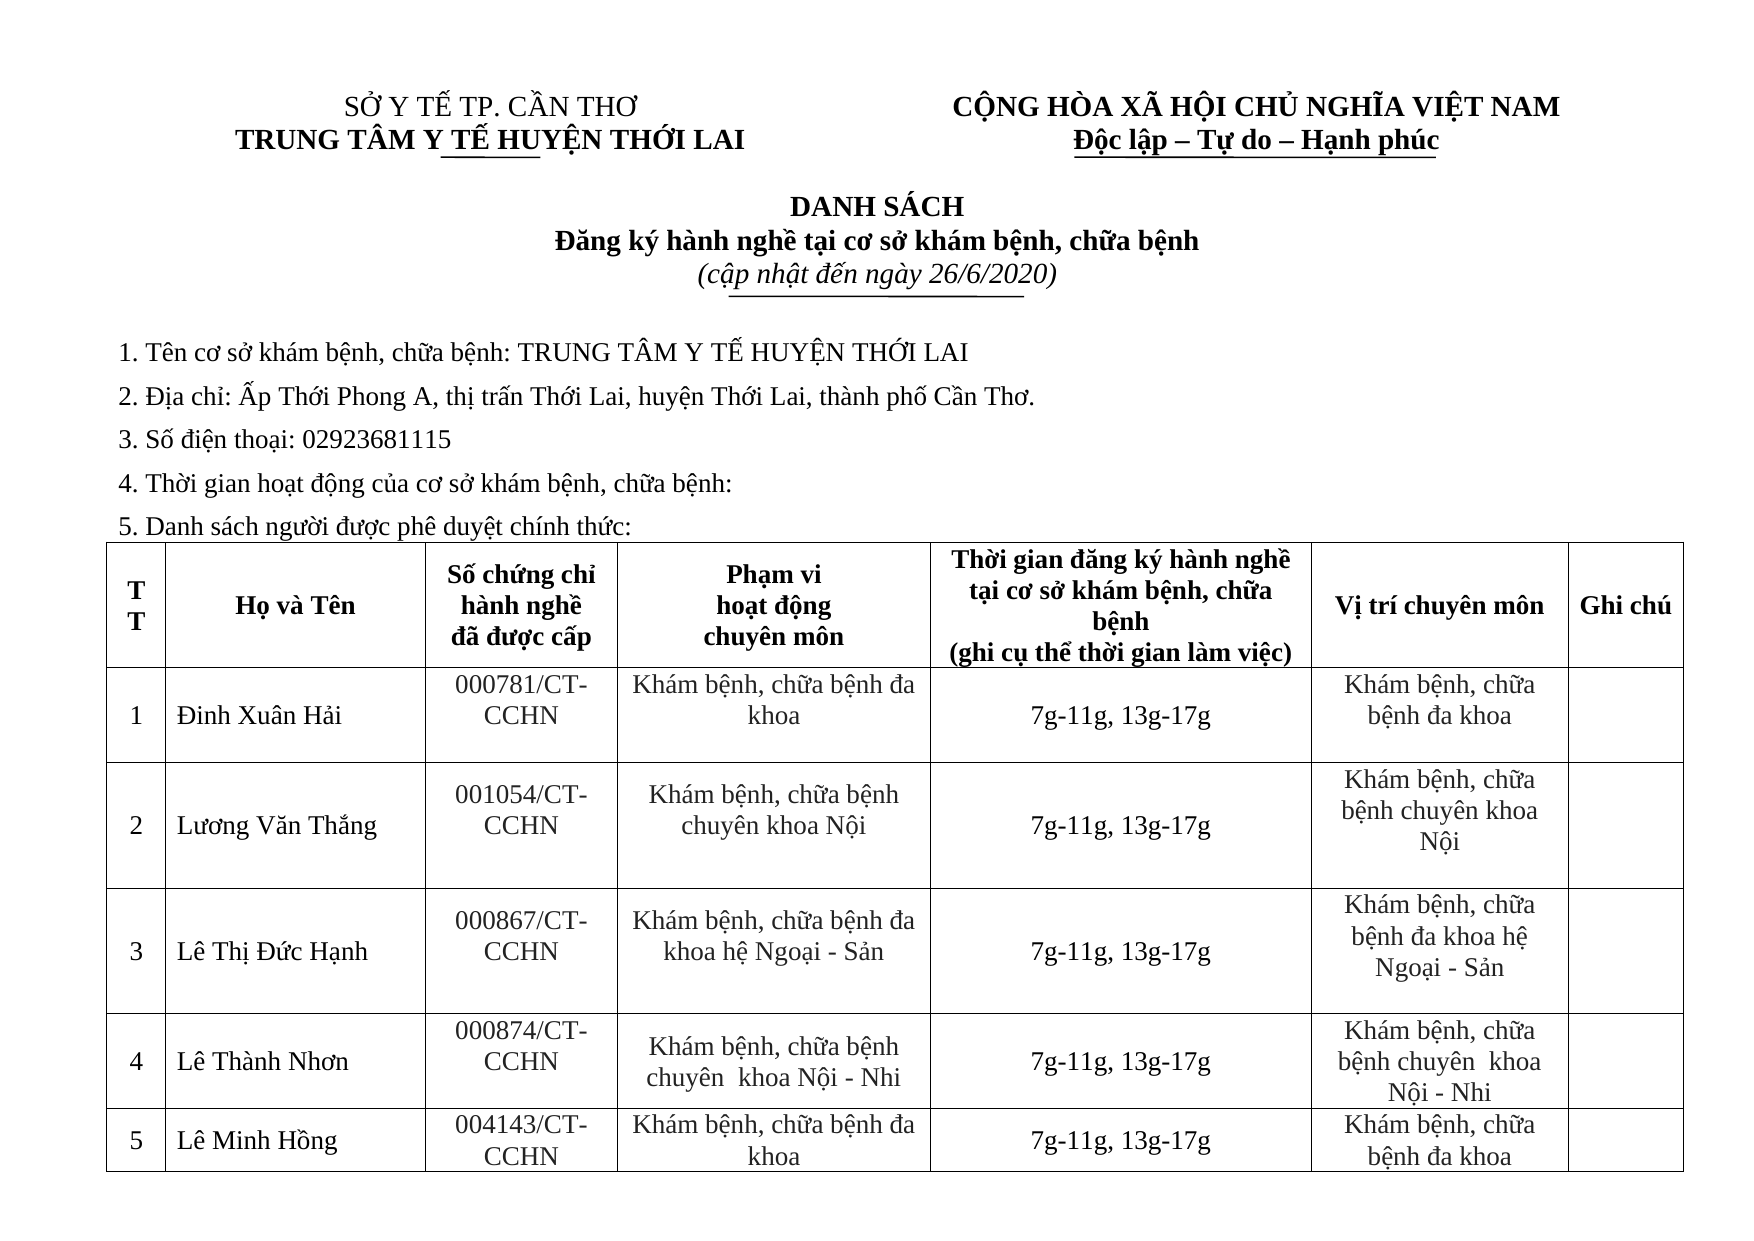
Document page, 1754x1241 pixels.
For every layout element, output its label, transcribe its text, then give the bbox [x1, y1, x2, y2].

table_cell Khám bệnh, chữa bệnh chuyên khoa Nội - Nhi [618, 1014, 930, 1107]
table_header SỞ Y TẾ TP. CẦN THƠ TRUNG TÂM Y TẾ HUYỆN THỚI LAI [107, 89, 873, 156]
table_cell Khám bệnh, chữa bệnh đa khoa [618, 668, 930, 762]
table_header Phạm vi hoạt động chuyên môn [618, 543, 930, 667]
table_header Số chứng chỉ hành nghề đã được cấp [426, 543, 617, 667]
table_cell Khám bệnh, chữa bệnh chuyên khoa Nội [1312, 763, 1568, 887]
table_cell 000874/CT-CCHN [426, 1014, 617, 1107]
table_cell [1569, 763, 1683, 887]
table_header Họ và Tên [166, 543, 425, 667]
text 5. Danh sách người được phê duyệt chính thức: [118, 511, 1636, 542]
table_cell Lương Văn Thắng [166, 763, 425, 887]
table_cell 2 [107, 763, 165, 887]
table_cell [1312, 1109, 1568, 1171]
table_cell Đinh Xuân Hải [166, 668, 425, 762]
text 4. Thời gian hoạt động của cơ sở khám bệnh, chữa bệnh: [118, 467, 1636, 498]
text 2. Địa chỉ: Ấp Thới Phong A, thị trấn Thới Lai, huyện Thới Lai, thành phố Cần Thơ. [118, 379, 1636, 411]
table_cell Lê Thành Nhơn [166, 1014, 425, 1107]
table_cell 4 [107, 1014, 165, 1107]
table_cell 004143/CT-CCHN [426, 1109, 617, 1171]
table_cell 3 [107, 889, 165, 1013]
table_cell 7hgg-11g, 13g-17g [931, 763, 1311, 887]
table_cell [1569, 1014, 1683, 1107]
table_cell 7hgg-11g, 13g-17g [931, 668, 1311, 762]
table_cell 7hgg-11g, 13g-17g [931, 889, 1311, 1013]
table_cell 001054/CT-CCHN [426, 763, 617, 887]
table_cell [618, 1109, 930, 1171]
table_header TT [107, 543, 165, 667]
table_header CỘNG HÒA XÃ HỘI CHỦ NGHĨA VIỆT NAM Độc lập – Tự do – Hạnh phúc [873, 89, 1639, 156]
table_cell Khám bệnh, chữa bệnh chuyên khoa Nội - Nhi [1312, 1014, 1568, 1107]
table_cell Khám bệnh, chữa bệnh đa khoa hệ Ngoại - Sản [1312, 889, 1568, 1013]
table_cell 1 [107, 668, 165, 762]
table_cell 5 [107, 1109, 165, 1171]
table_cell 7hgg-11g, 13g-17g [931, 1109, 1311, 1171]
table_cell [1569, 889, 1683, 1013]
table_cell [1569, 1109, 1683, 1171]
text 1. Tên cơ sở khám bệnh, chữa bệnh: TRUNG TÂM Y TẾ HUYỆN THỚI LAI [118, 336, 1636, 367]
table_cell Khám bệnh, chữa bệnh đa khoa [1312, 668, 1568, 762]
table_cell Khám bệnh, chữa bệnh chuyên khoa Nội [618, 763, 930, 887]
table_cell Lê Minh Hồng [166, 1109, 425, 1171]
table_cell Khám bệnh, chữa bệnh đa khoa hệ Ngoại - Sản [618, 889, 930, 1013]
text Đăng ký hành nghề tại cơ sở khám bệnh, chữa bệnh [118, 223, 1636, 256]
table_cell [1569, 668, 1683, 762]
text (cập nhật đến ngày 26/6/2020) [118, 256, 1636, 290]
text DANH SÁCH [118, 189, 1636, 223]
table_cell Lê Thị Đức Hạnh [166, 889, 425, 1013]
table_header Vị trí chuyên môn [1312, 543, 1568, 667]
table_cell 000781/CT-CCHN [426, 668, 617, 762]
table_header Thời gian đăng ký hành nghề tại cơ sở khám bệnh, chữa bệnh (ghi cụ thể thời gian làm việc) [931, 543, 1311, 667]
table_cell 000867/CT-CCHN [426, 889, 617, 1013]
table_cell 7hgg-11g, 13g-17g [931, 1014, 1311, 1107]
table_header Ghi chú [1569, 543, 1683, 667]
text 3. Số điện thoại: 02923681115 [118, 423, 1636, 454]
